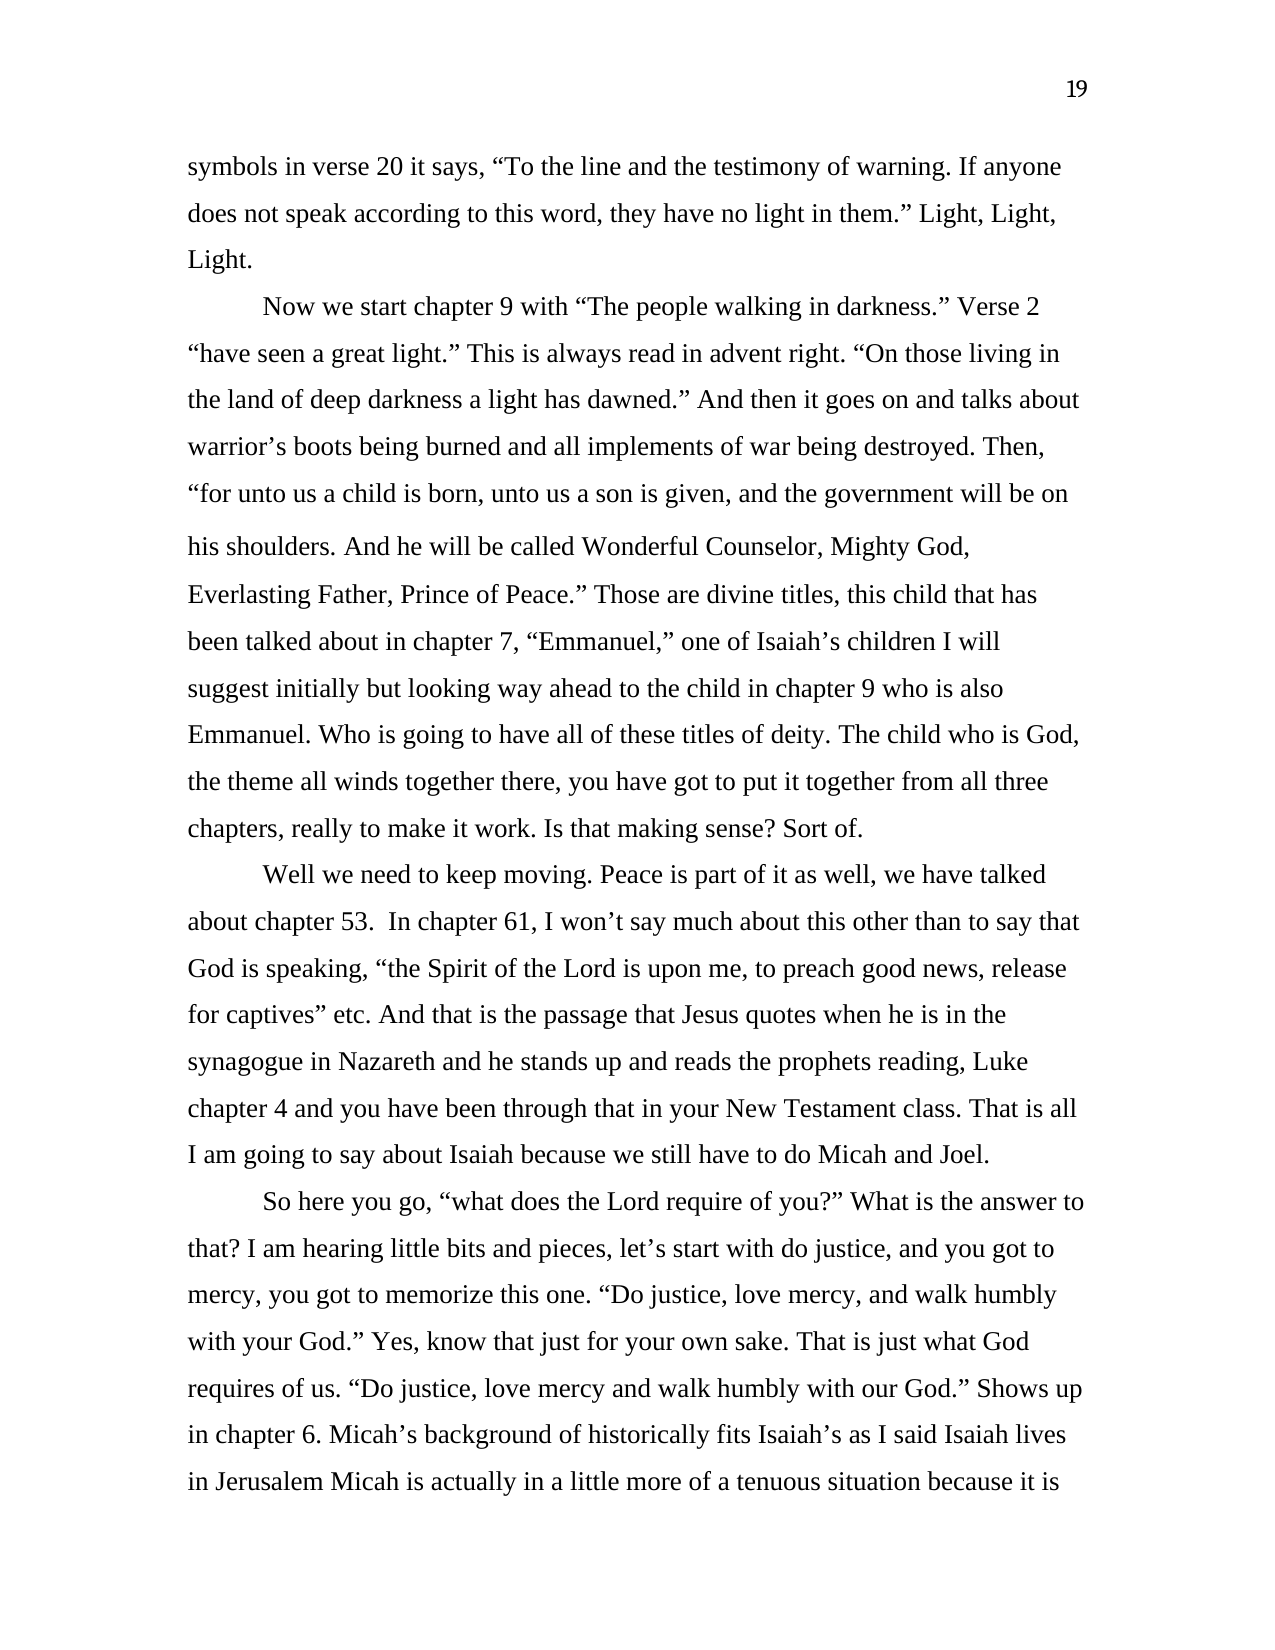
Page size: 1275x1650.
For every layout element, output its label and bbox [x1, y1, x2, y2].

text [187, 150, 1087, 1496]
